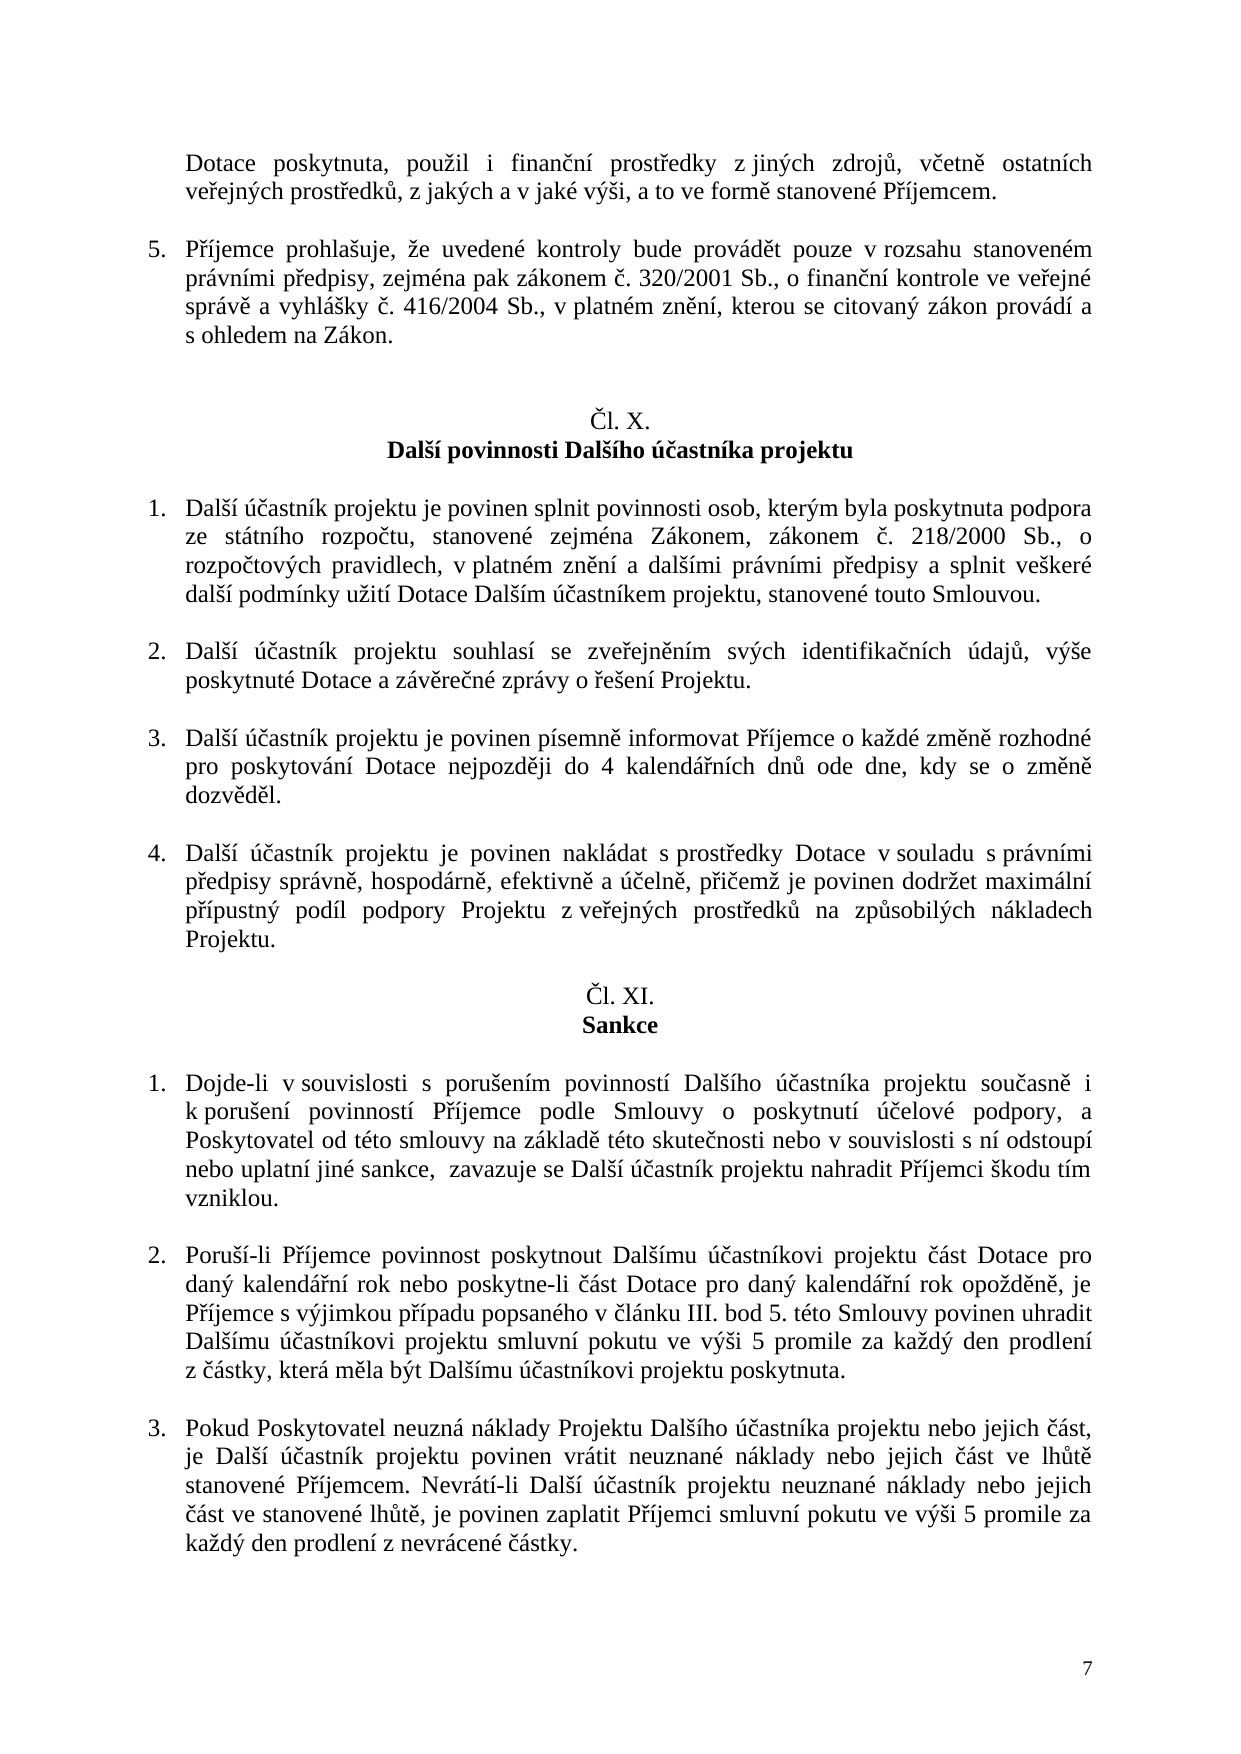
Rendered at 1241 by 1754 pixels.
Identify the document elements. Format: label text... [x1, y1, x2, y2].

list Dojde-li v souvislosti s porušením povinností Dalšího účastníka projektu současně i k porušení povinností Příjemce podle Smlouvy o poskytnutí účelové podpory, a Poskytovatel od této smlouvy na základě této skutečnosti nebo v souvislosti s ní odstoupí nebo uplatní jiné sankce, zavazuje se Další účastník projektu nahradit Příjemci škodu tím vzniklou. [148, 1068, 1093, 1211]
text Čl. XI. [148, 981, 1093, 1010]
list Poruší-li Příjemce povinnost poskytnout Dalšímu účastníkovi projektu část Dotace pro daný kalendářní rok nebo poskytne-li část Dotace pro daný kalendářní rok opožděně, je Příjemce s výjimkou případu popsaného v článku III. bod 5. této Smlouvy povinen uhradit Dalšímu účastníkovi projektu smluvní pokutu ve výši 5 promile za každý den prodlení z částky, která měla být Dalšímu účastníkovi projektu poskytnuta. [148, 1240, 1093, 1384]
list Další účastník projektu je povinen písemně informovat Příjemce o každé změně rozhodné pro poskytování Dotace nejpozději do 4 kalendářních dnů ode dne, kdy se o změně dozvěděl. [148, 723, 1093, 809]
list Další účastník projektu je povinen nakládat s prostředky Dotace v souladu s právními předpisy správně, hospodárně, efektivně a účelně, přičemž je povinen dodržet maximální přípustný podíl podpory Projektu z veřejných prostředků na způsobilých nákladech Projektu. [148, 838, 1093, 953]
text Sankce [148, 1010, 1093, 1039]
text Další povinnosti Dalšího účastníka projektu [148, 435, 1093, 464]
list Příjemce prohlašuje, že uvedené kontroly bude provádět pouze v rozsahu stanoveném právními předpisy, zejména pak zákonem č. 320/2001 Sb., o finanční kontrole ve veřejné správě a vyhlášky č. 416/2004 Sb., v platném znění, kterou se citovaný zákon provádí a s ohledem na Zákon. [148, 234, 1093, 349]
text Čl. X. [148, 406, 1093, 435]
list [148, 148, 1093, 205]
list Další účastník projektu je povinen splnit povinnosti osob, kterým byla poskytnuta podpora ze státního rozpočtu, stanovené zejména Zákonem, zákonem č. 218/2000 Sb., o rozpočtových pravidlech, v platném znění a dalšími právními předpisy a splnit veškeré další podmínky užití Dotace Dalším účastníkem projektu, stanovené touto Smlouvou. [148, 493, 1093, 608]
list Pokud Poskytovatel neuzná náklady Projektu Dalšího účastníka projektu nebo jejich část, je Další účastník projektu povinen vrátit neuznané náklady nebo jejich část ve lhůtě stanovené Příjemcem. Nevrátí-li Další účastník projektu neuznané náklady nebo jejich část ve stanovené lhůtě, je povinen zaplatit Příjemci smluvní pokutu ve výši 5 promile za každý den prodlení z nevrácené částky. [148, 1413, 1093, 1556]
list Další účastník projektu souhlasí se zveřejněním svých identifikačních údajů, výše poskytnuté Dotace a závěrečné zprávy o řešení Projektu. [148, 636, 1093, 694]
